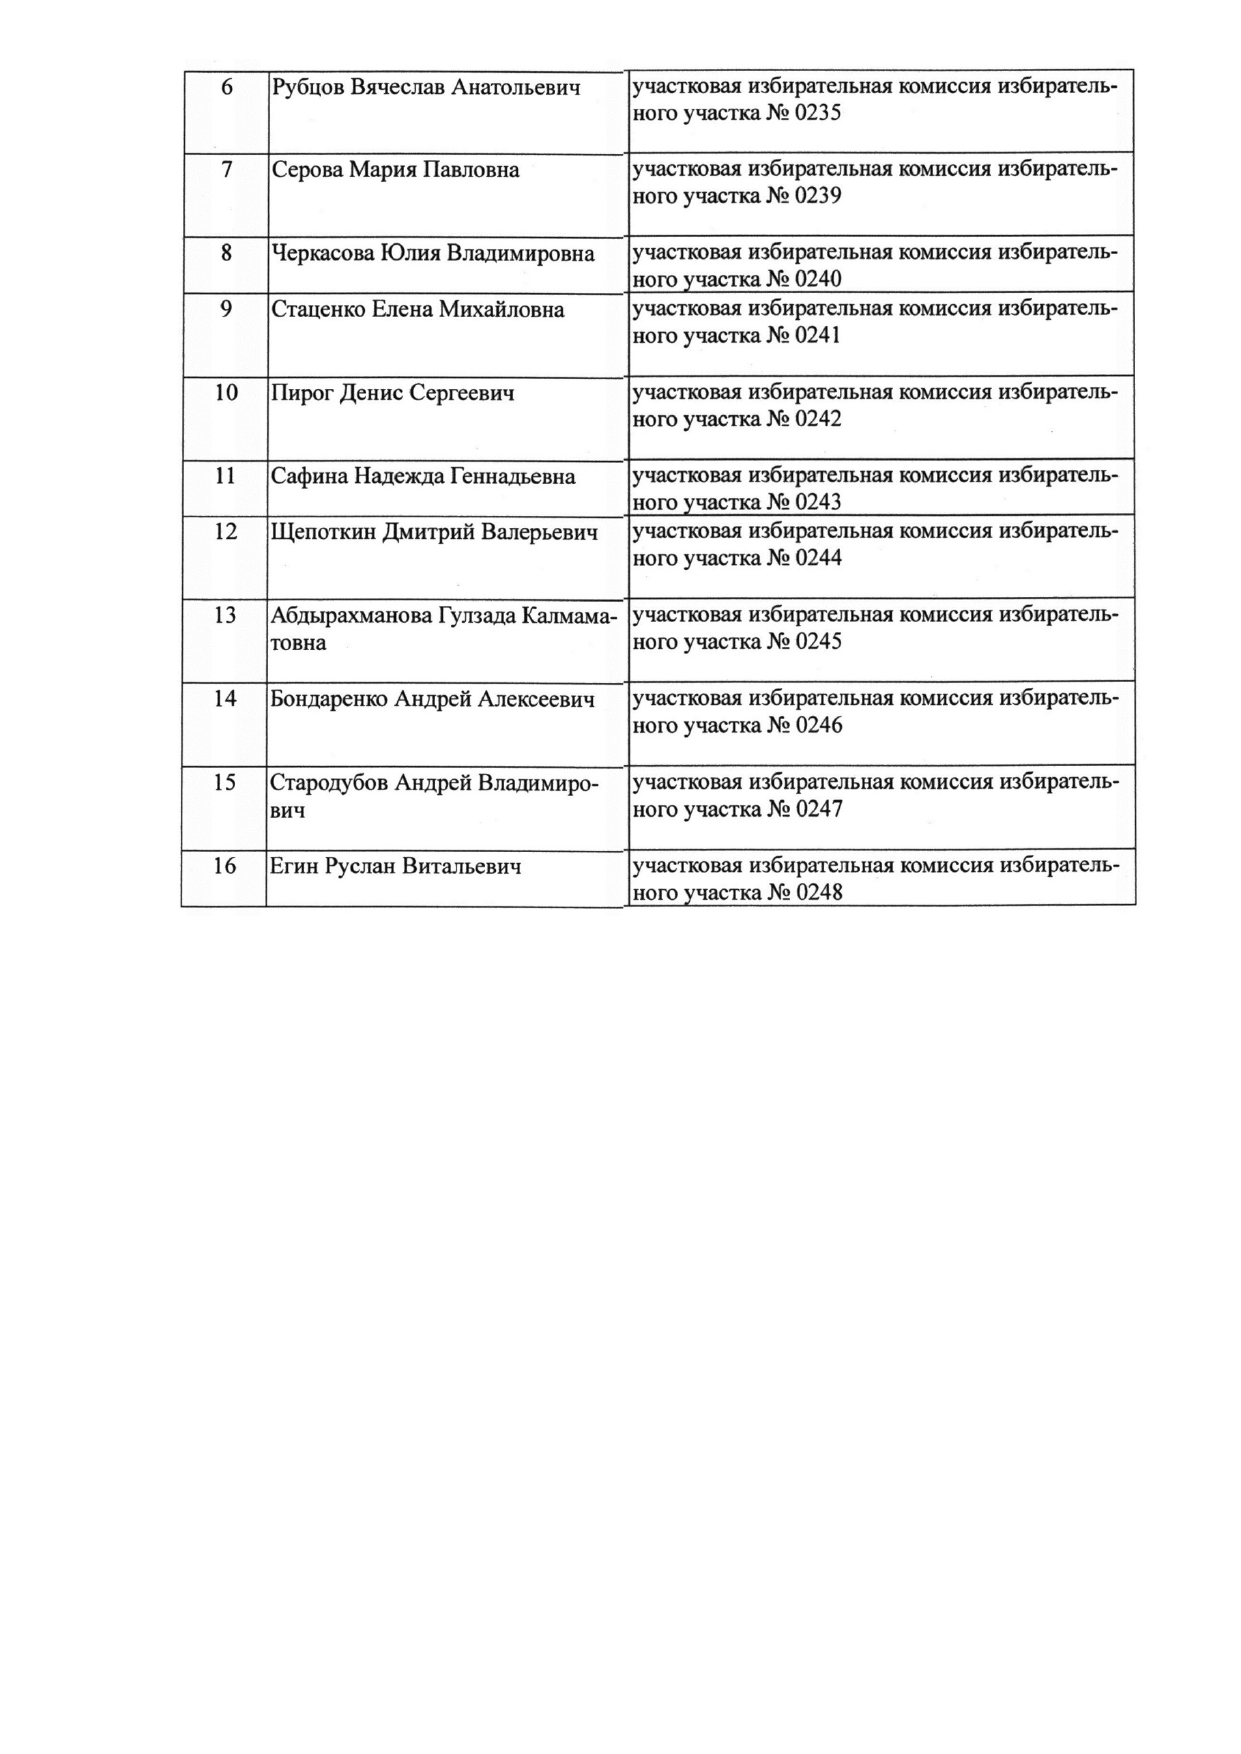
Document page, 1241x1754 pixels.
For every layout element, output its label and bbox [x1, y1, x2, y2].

picture [177, 59, 1152, 916]
